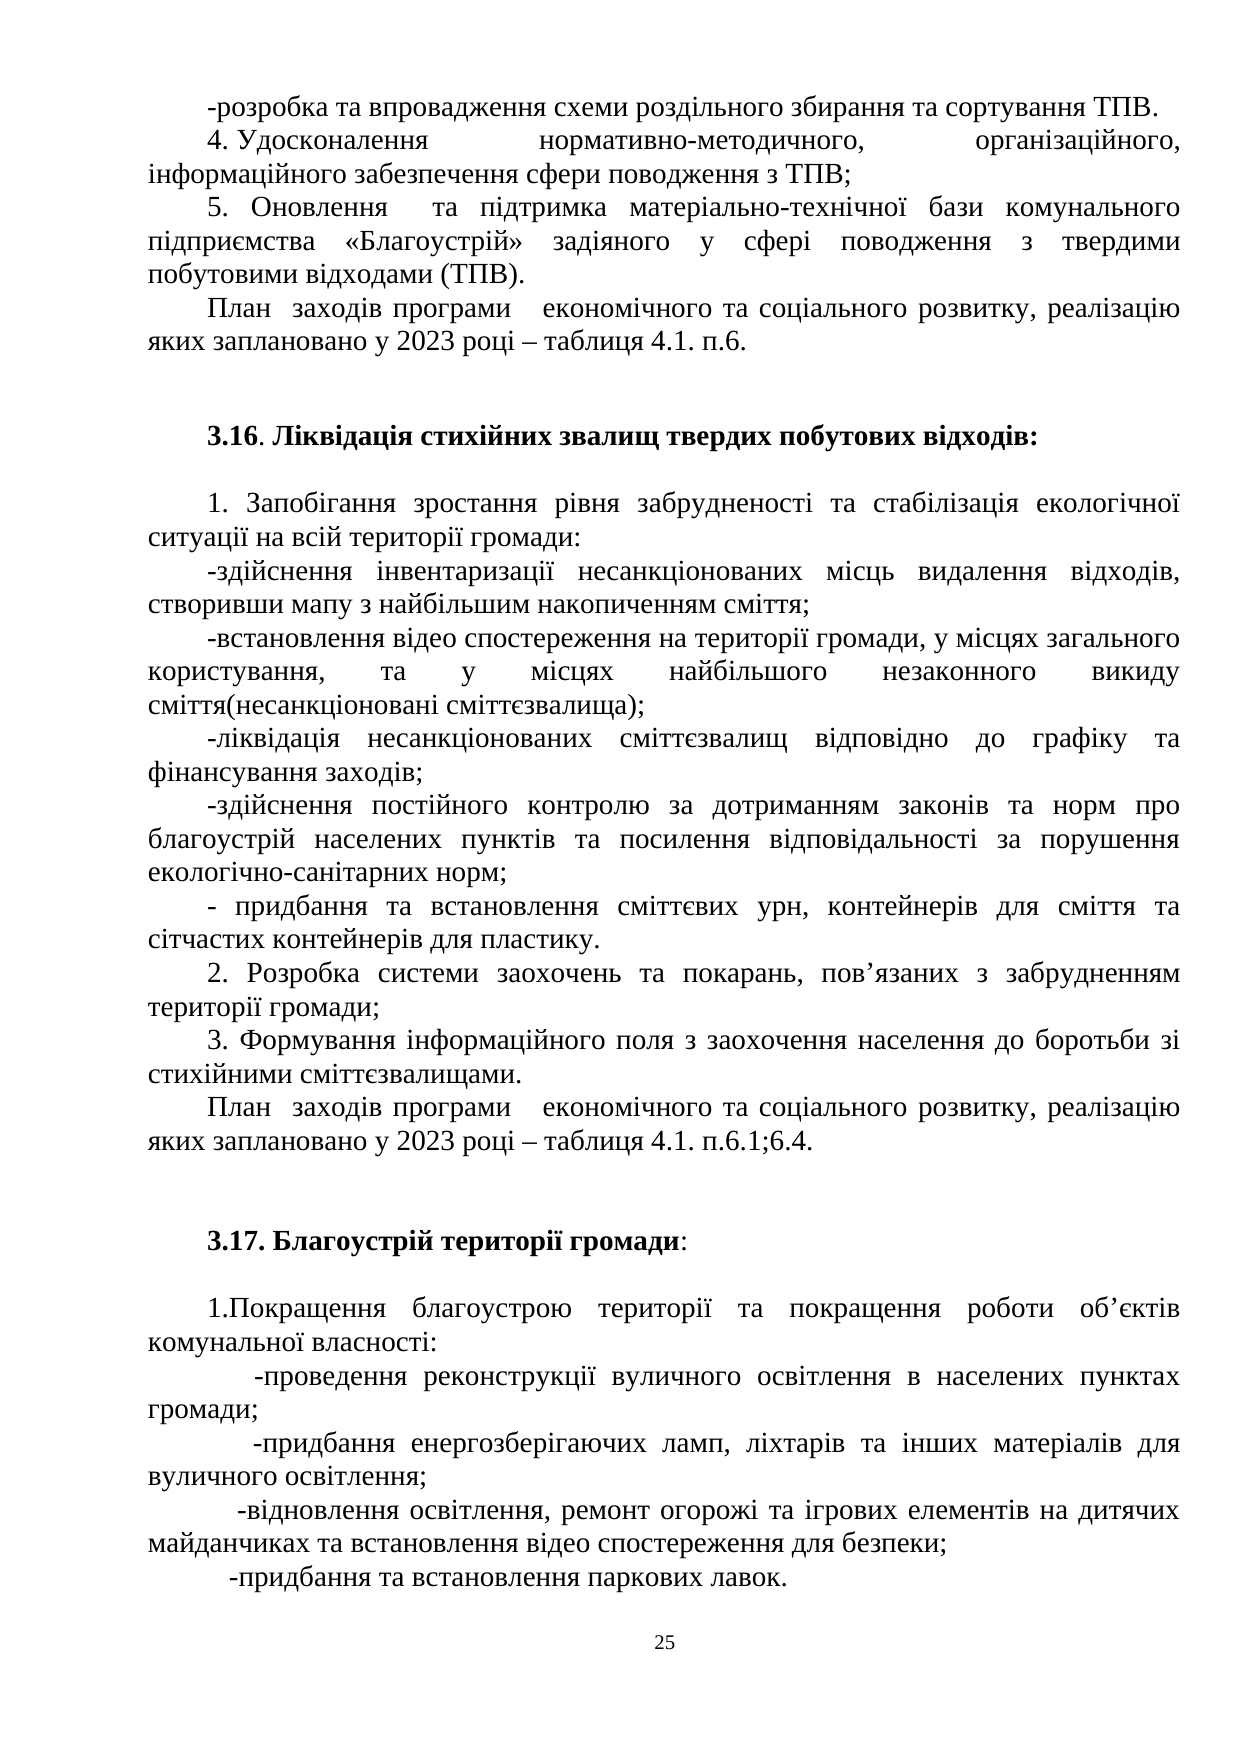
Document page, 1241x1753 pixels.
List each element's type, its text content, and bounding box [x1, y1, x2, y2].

text 1. Запобігання зростання рівня забрудненості та стабілізація екологічної ситуації на всій території громади: [148, 486, 1181, 553]
text 2. Розробка системи заохочень та покарань, пов’язаних з забрудненням території громади; [148, 955, 1181, 1022]
text -здійснення інвентаризації несанкціонованих місць видалення відходів, створивши мапу з найбільшим накопиченням сміття; [148, 553, 1181, 620]
text -придбання енергозберігаючих ламп, ліхтарів та інших матеріалів для вуличного освітлення; [148, 1425, 1181, 1492]
text План заходів програми економічного та соціального розвитку, реалізацію яких заплановано у 2023 році – таблиця 4.1. п.6.1;6.4. [148, 1089, 1181, 1156]
text -придбання та встановлення паркових лавок. [148, 1559, 1181, 1592]
text -відновлення освітлення, ремонт огорожі та ігрових елементів на дитячих майданчиках та встановлення відео спостереження для безпеки; [148, 1492, 1181, 1559]
text 3. Формування інформаційного поля з заохочення населення до боротьби зі стихійними сміттєзвалищами. [148, 1022, 1181, 1089]
text - придбання та встановлення сміттєвих урн, контейнерів для сміття та сітчастих контейнерів для пластику. [148, 888, 1181, 955]
text План заходів програми економічного та соціального розвитку, реалізацію яких заплановано у 2023 році – таблиця 4.1. п.6. [148, 290, 1181, 357]
text 3.17. Благоустрій території громади: [148, 1223, 1181, 1257]
text 5. Оновлення та підтримка матеріально-технічної бази комунального підприємства «Благоустрій» задіяного у сфері поводження з твердими побутовими відходами (ТПВ). [148, 189, 1181, 290]
text -встановлення відео спостереження на території громади, у місцях загального користування, та у місцях найбільшого незаконного викиду сміття(несанкціоновані сміттєзвалища); [148, 620, 1181, 720]
text 3.16. Ліквідація стихійних звалищ твердих побутових відходів: [148, 418, 1181, 452]
text -ліквідація несанкціонованих сміттєзвалищ відповідно до графіку та фінансування заходів; [148, 720, 1181, 787]
text 4. Удосконалення нормативно-методичного, організаційного, інформаційного забезпечення сфери поводження з ТПВ; [148, 122, 1181, 189]
text 1.Покращення благоустрою території та покращення роботи об’єктів комунальної власності: [148, 1291, 1181, 1358]
text -проведення реконструкції вуличного освітлення в населених пунктах громади; [148, 1358, 1181, 1425]
text -розробка та впровадження схеми роздільного збирання та сортування ТПВ. [148, 89, 1181, 122]
text -здійснення постійного контролю за дотриманням законів та норм про благоустрій населених пунктів та посилення відповідальності за порушення екологічно-санітарних норм; [148, 787, 1181, 888]
